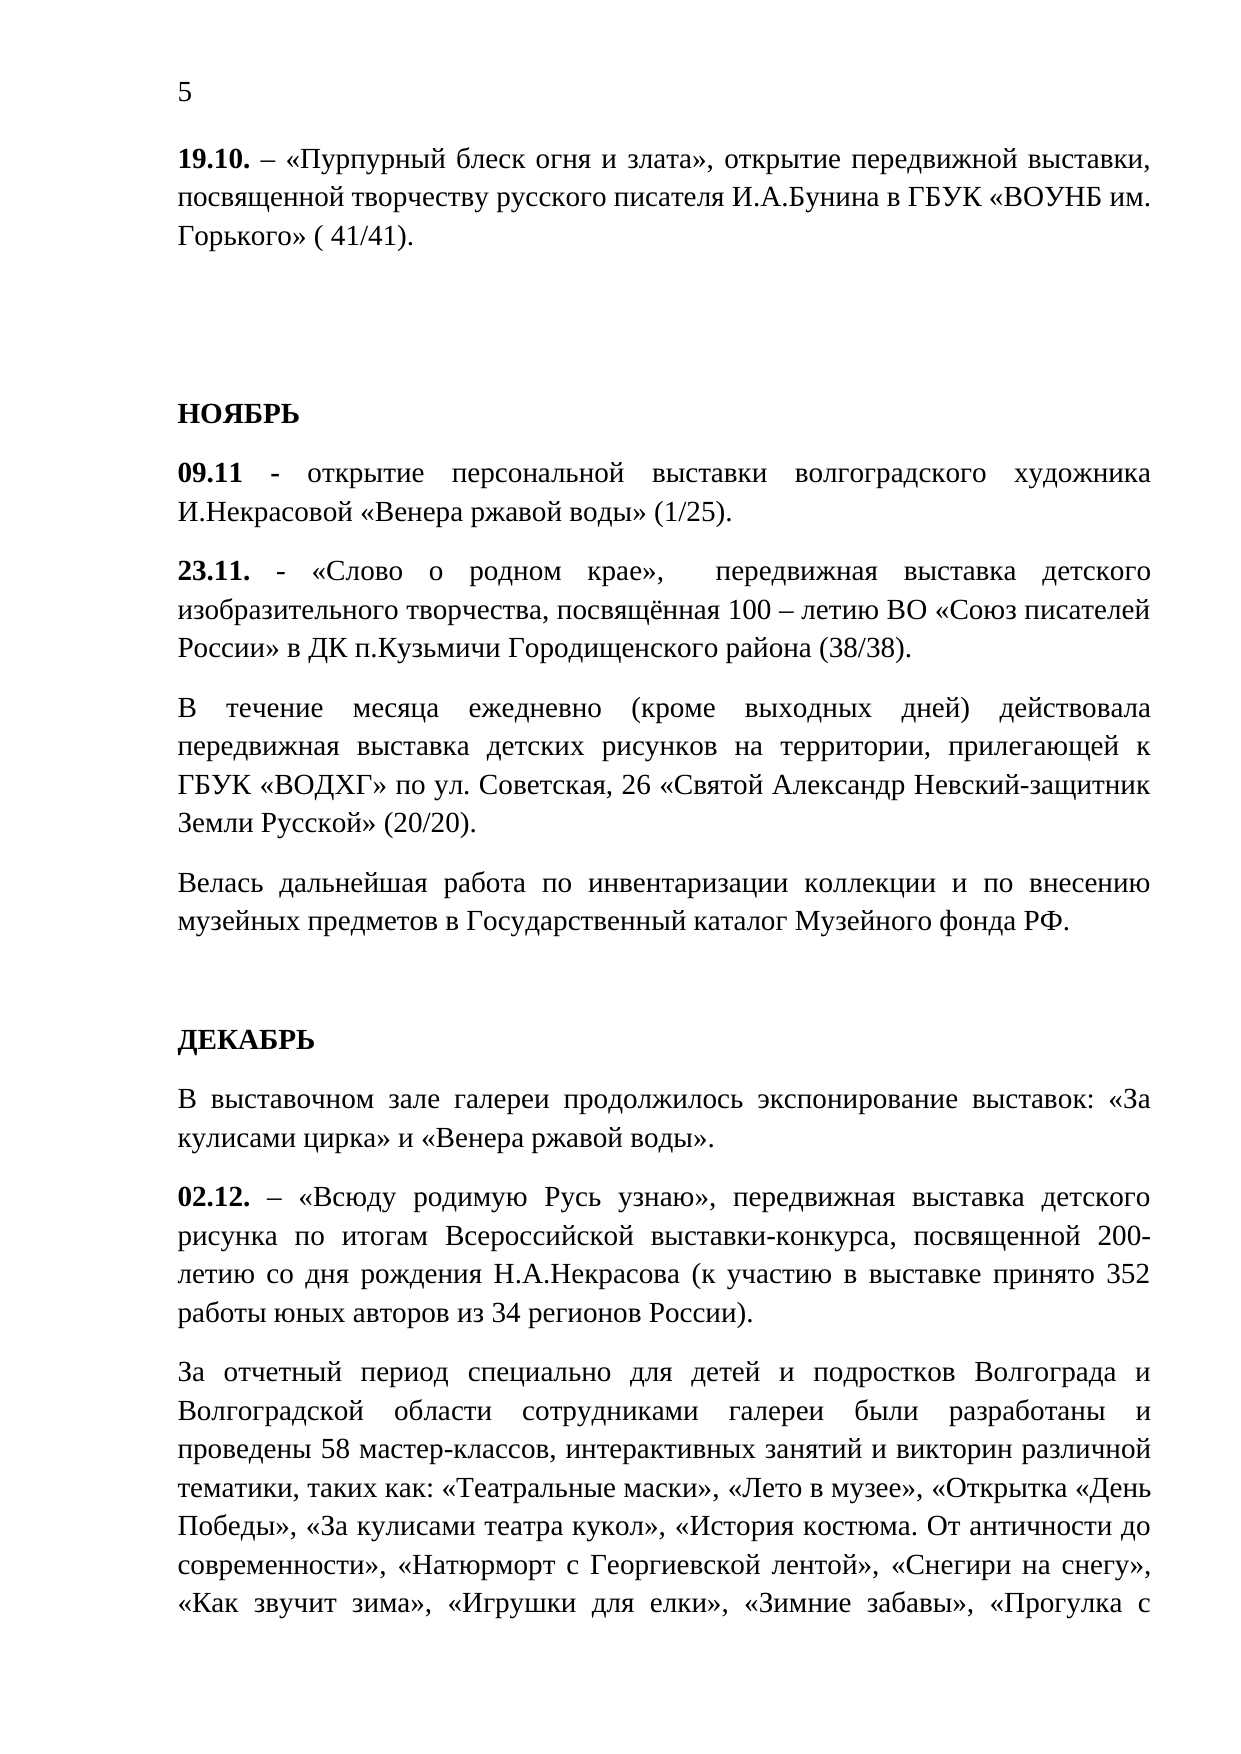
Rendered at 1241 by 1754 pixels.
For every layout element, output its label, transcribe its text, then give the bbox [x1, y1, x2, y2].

text ДЕКАБРЬ [177, 1022, 1152, 1056]
text В течение месяца ежедневно (кроме выходных дней) действовала передвижная выставка детских рисунков на территории, прилегающей к ГБУК «ВОДХГ» по ул. Советская, 26 «Святой Александр Невский-защитник Земли Русской» (20/20). [177, 690, 1152, 839]
text 02.12. – «Всюду родимую Русь узнаю», передвижная выставка детского рисунка по итогам Всероссийской выставки-конкурса, посвященной 200-летию со дня рождения Н.А.Некрасова (к участию в выставке принято 352 работы юных авторов из 34 регионов России). [177, 1179, 1152, 1328]
text Велась дальнейшая работа по инвентаризации коллекции и по внесению музейных предметов в Государственный каталог Музейного фонда РФ. [177, 865, 1152, 937]
text 23.11. - «Слово о родном крае», передвижная выставка детского изобразительного творчества, посвящённая 100 – летию ВО «Союз писателей России» в ДК п.Кузьмичи Городищенского района (38/38). [177, 553, 1152, 664]
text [177, 1354, 1152, 1619]
text В выставочном зале галереи продолжилось экспонирование выставок: «За кулисами цирка» и «Венера ржавой воды». [177, 1081, 1152, 1153]
text 09.11 - открытие персональной выставки волгоградского художника И.Некрасовой «Венера ржавой воды» (1/25). [177, 455, 1152, 527]
text НОЯБРЬ [177, 396, 1152, 429]
text 19.10. – «Пурпурный блеск огня и злата», открытие передвижной выставки, посвященной творчеству русского писателя И.А.Бунина в ГБУК «ВОУНБ им. Горького» ( 41/41). [177, 141, 1152, 251]
